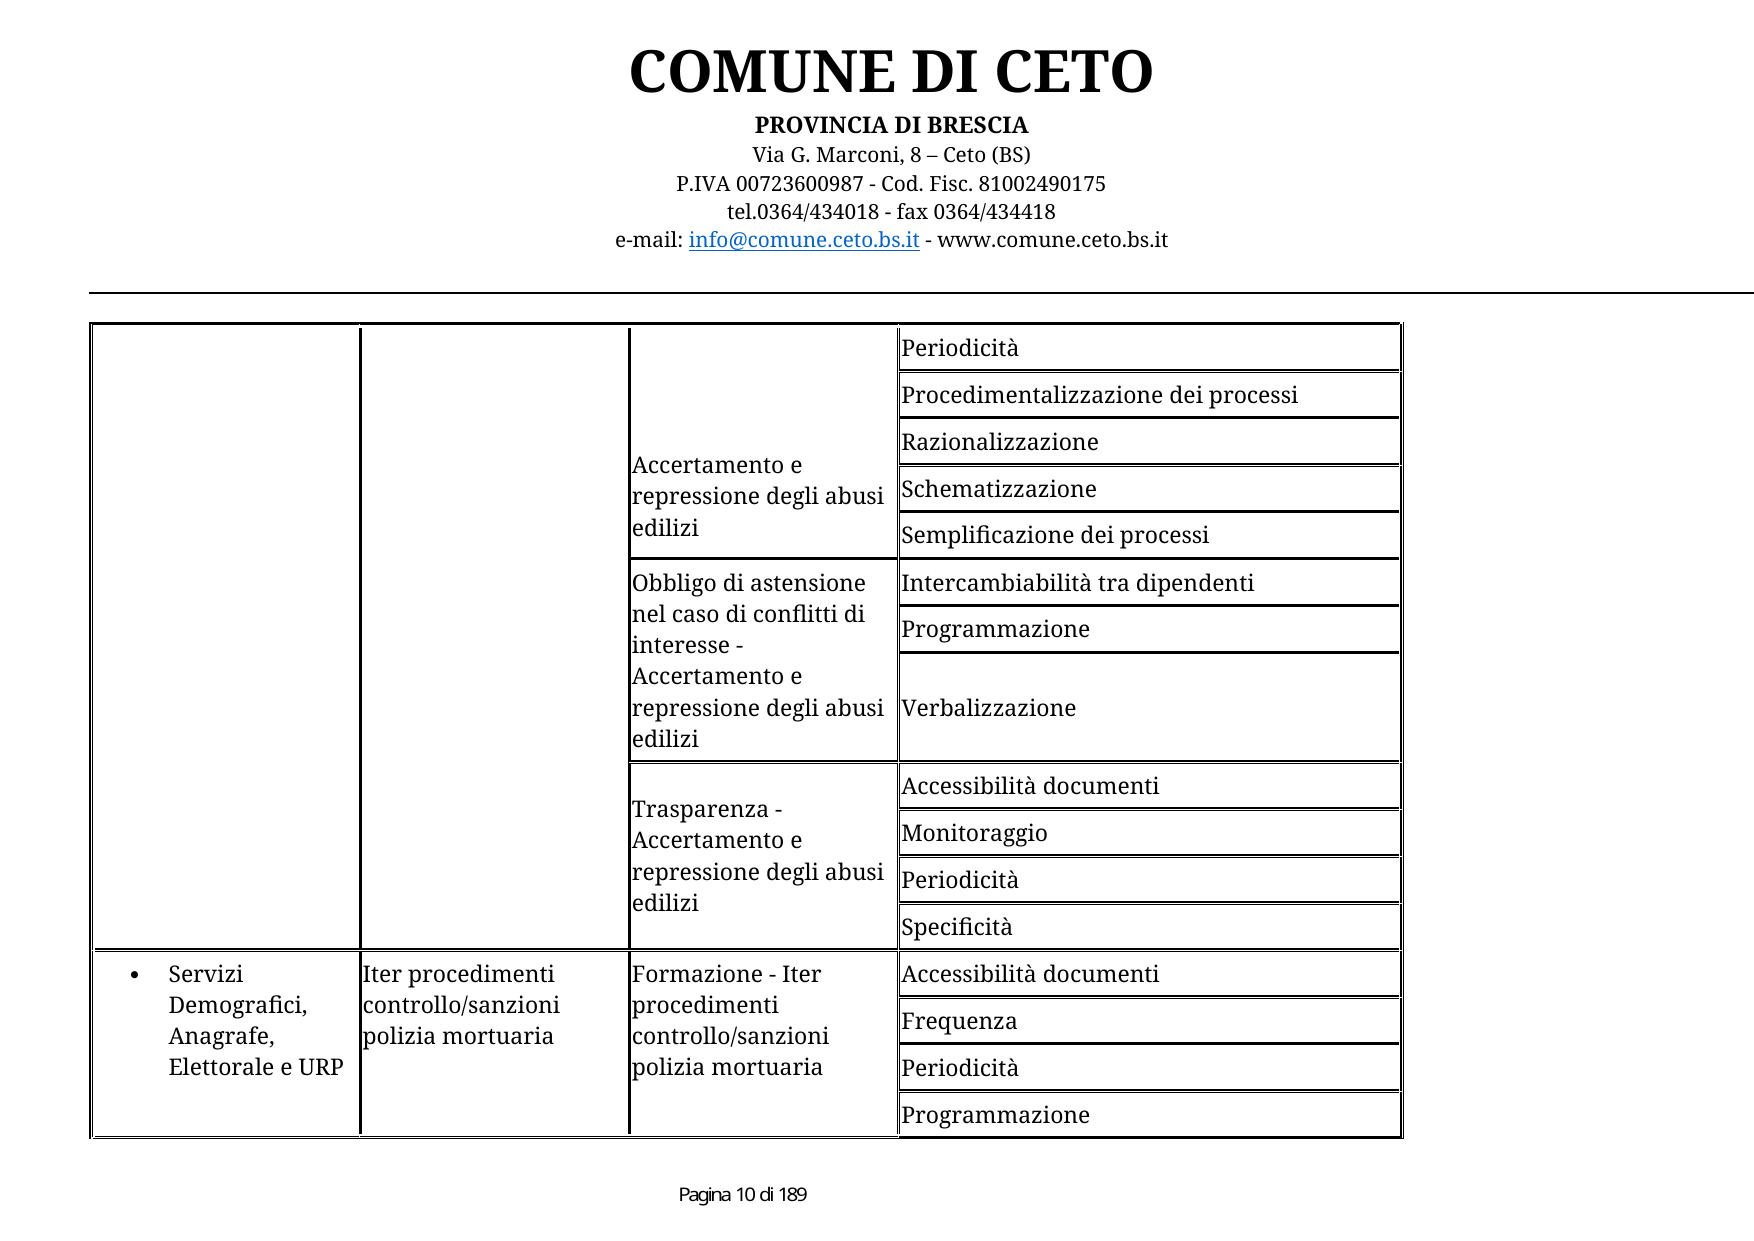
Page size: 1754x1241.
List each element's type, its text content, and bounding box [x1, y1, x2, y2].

table_cell Monitoraggio [900, 807, 1401, 854]
table_cell Iter procedimenti controllo/sanzioni polizia mortuaria [360, 952, 629, 1136]
table_cell Trasparenza - Accertamento e repressione degli abusi edilizi [631, 764, 897, 948]
table_cell Verbalizzazione [900, 651, 1400, 760]
table_cell Schematizzazione [900, 463, 1401, 510]
table_cell Programmazione [900, 604, 1400, 651]
table_cell Programmazione [899, 1089, 1401, 1136]
table_cell Periodicità [900, 854, 1401, 901]
table_cell Frequenza [900, 995, 1401, 1042]
table_cell Accessibilità documenti [900, 760, 1401, 807]
table_cell Accessibilità documenti [900, 948, 1401, 995]
table_cell Procedimentalizzazione dei processi [900, 369, 1401, 416]
table_cell Formazione - Iter procedimenti controllo/sanzioni polizia mortuaria [629, 952, 899, 1136]
table_cell Razionalizzazione [900, 416, 1400, 463]
table_cell Periodicità [899, 322, 1402, 369]
table_cell Periodicità [900, 1042, 1400, 1089]
table_cell Obbligo di astensione nel caso di conflitti di interesse - Accertamento e repressione degli abusi edilizi [631, 560, 897, 760]
table_cell Specificità [900, 901, 1401, 948]
table_cell Semplificazione dei processi [900, 510, 1400, 557]
table_cell Servizi Demografici, Anagrafe, Elettorale e URP [93, 948, 360, 1136]
table_cell Intercambiabilità tra dipendenti [900, 557, 1400, 604]
